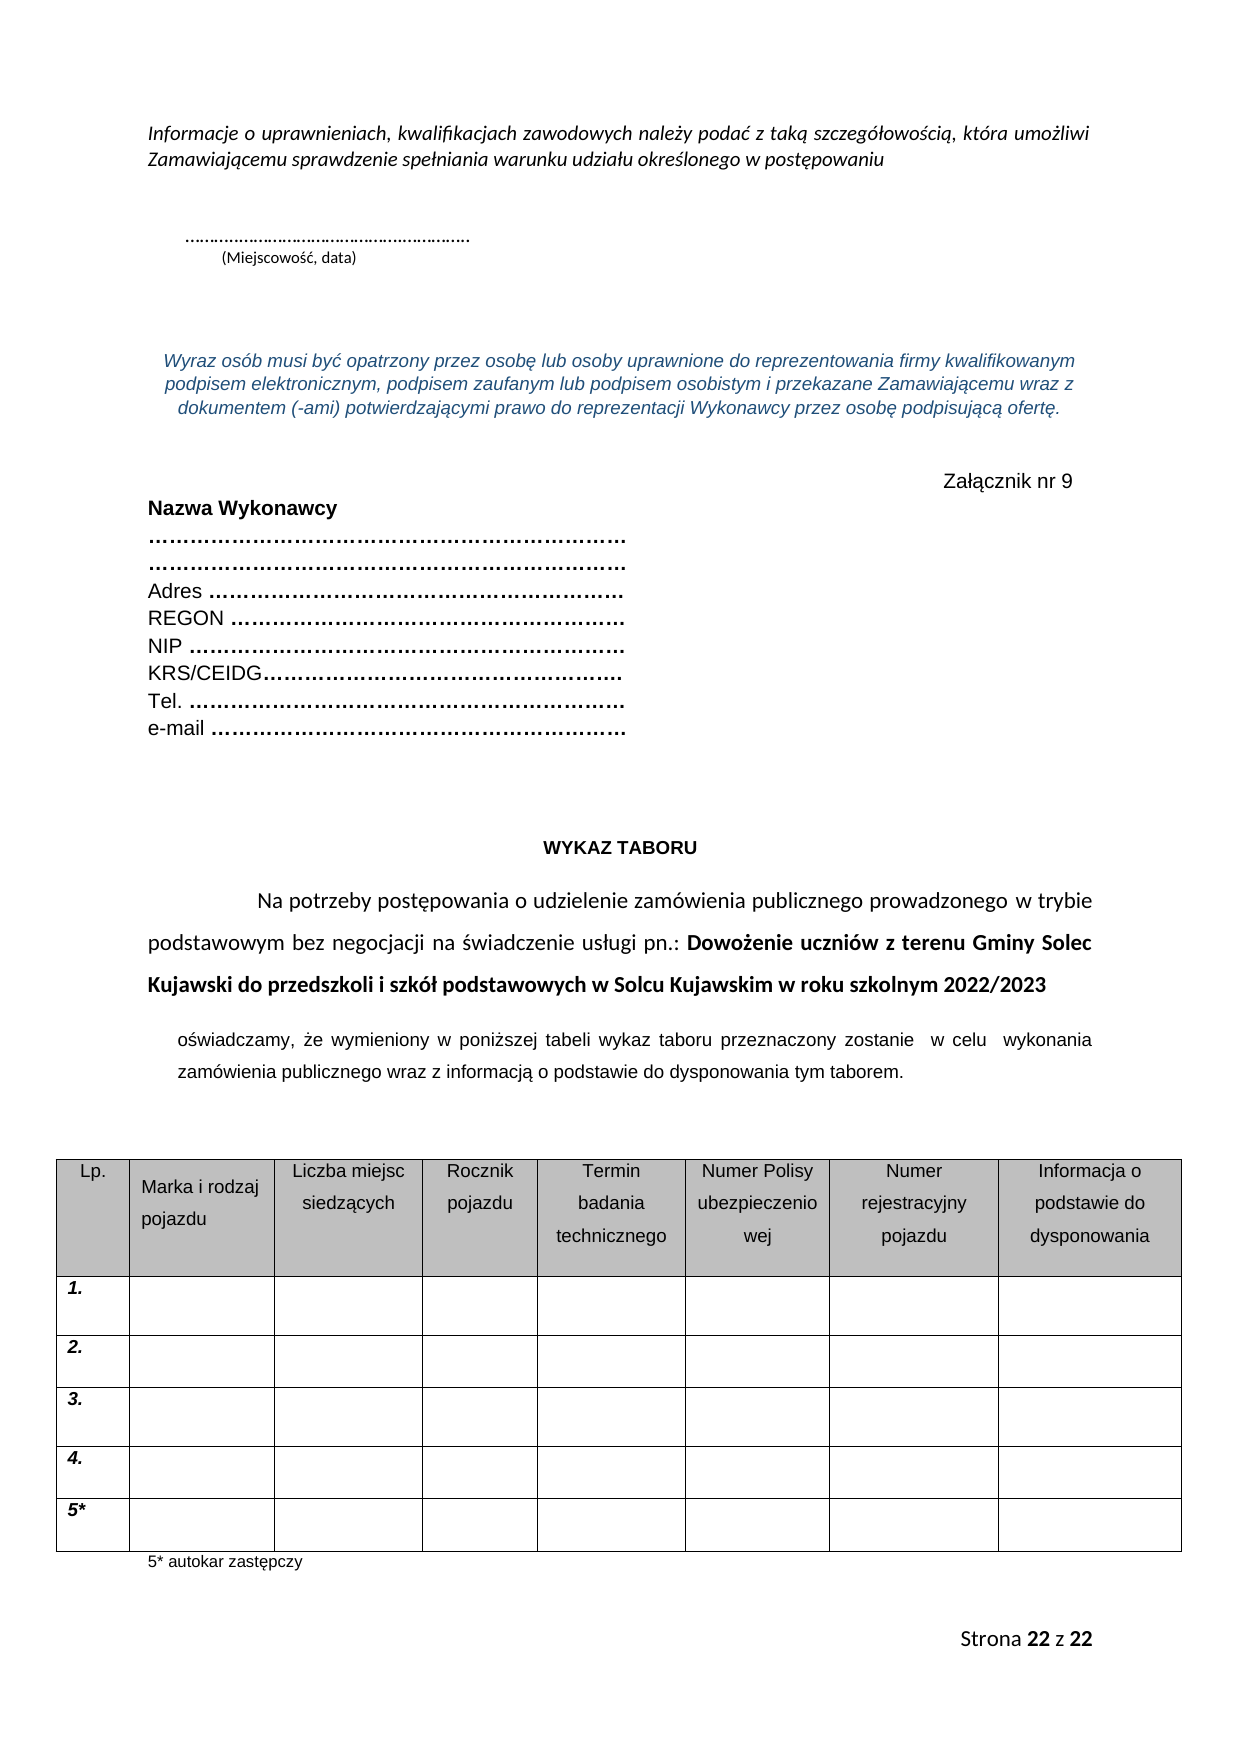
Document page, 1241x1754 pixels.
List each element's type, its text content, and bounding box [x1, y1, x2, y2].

list Tel. ……………………………………………………… [148, 688, 1092, 712]
table_cell [130, 1499, 274, 1551]
table_header Rocznik pojazdu [423, 1160, 537, 1276]
table_cell 3. [57, 1388, 129, 1446]
table_cell 4. [57, 1447, 129, 1498]
table_cell [538, 1499, 685, 1551]
text Na potrzeby postępowania o udzielenie zamówienia publicznego prowadzonego w trybie podstawowym bez negocjacji na świadczenie usługi pn.: Dowożenie uczniów z terenu Gminy Solec Kujawski do przedszkoli i szkół podstawowych w Solcu Kujawskim w roku szkolnym 2022/2023 [148, 886, 1092, 998]
table_cell [130, 1388, 274, 1446]
table_cell [830, 1277, 998, 1334]
text Wyraz osób musi być opatrzony przez osobę lub osoby uprawnione do reprezentowania firmy kwalifikowanym podpisem elektronicznym, podpisem zaufanym lub podpisem osobistym i przekazane Zamawiającemu wraz z dokumentem (-ami) potwierdzającymi prawo do reprezentacji Wykonawcy przez osobę podpisującą ofertę. [148, 350, 1092, 418]
table_header Numer Polisy ubezpieczeniowej [686, 1160, 829, 1276]
table_header Informacja o podstawie do dysponowania [999, 1160, 1181, 1276]
table_cell [686, 1447, 829, 1498]
table_cell [538, 1277, 685, 1334]
table_cell [830, 1447, 998, 1498]
list Nazwa Wykonawcy [148, 496, 1092, 520]
table_cell 5* [57, 1499, 129, 1551]
text (Miejscowość, data) [185, 248, 1136, 268]
table_cell [275, 1336, 422, 1387]
table_cell [999, 1447, 1181, 1498]
list Adres …………………………………………………… [148, 578, 1092, 602]
table_cell [423, 1277, 537, 1334]
table_cell [275, 1277, 422, 1334]
table_cell [130, 1336, 274, 1387]
table_cell [830, 1336, 998, 1387]
table_header Liczba miejsc siedzących [275, 1160, 422, 1276]
table_cell [999, 1388, 1181, 1446]
table_cell [686, 1499, 829, 1551]
table_cell [423, 1388, 537, 1446]
list …………………………………………………………… [148, 551, 1092, 575]
table_cell [275, 1388, 422, 1446]
table_cell [130, 1277, 274, 1334]
table_header Marka i rodzaj pojazdu [130, 1160, 274, 1276]
table_cell [830, 1388, 998, 1446]
table_cell [538, 1388, 685, 1446]
table_cell [275, 1447, 422, 1498]
table_cell 2. [57, 1336, 129, 1387]
text ………..…………………………….………….. [185, 222, 1136, 248]
table_header Lp. [57, 1160, 129, 1276]
table_cell [538, 1336, 685, 1387]
table_cell [423, 1447, 537, 1498]
list REGON ………………………………………………… [148, 606, 1092, 630]
list KRS/CEIDG……………………………………………. [148, 661, 1092, 685]
text Informacje o uprawnieniach, kwalifikacjach zawodowych należy podać z taką szczegółowością, która umożliwi Zamawiającemu sprawdzenie spełniania warunku udziału określonego w postępowaniu [148, 121, 1092, 171]
table_cell [130, 1447, 274, 1498]
table_cell [686, 1277, 829, 1334]
table_cell [686, 1336, 829, 1387]
table_cell [999, 1277, 1181, 1334]
list e-mail …………………………………………………… [148, 716, 1092, 740]
list NIP ……………………………………………………… [148, 633, 1092, 657]
table_cell [686, 1388, 829, 1446]
text 5* autokar zastępczy [148, 1552, 1092, 1571]
table_header Termin badania technicznego [538, 1160, 685, 1276]
table_cell [830, 1499, 998, 1551]
table_cell 1. [57, 1277, 129, 1334]
text WYKAZ TABORU [148, 837, 1092, 858]
list …………………………………………………………… [148, 523, 1092, 547]
text oświadczamy, że wymieniony w poniższej tabeli wykaz taboru przeznaczony zostanie w celu wykonania zamówienia publicznego wraz z informacją o podstawie do dysponowania tym taborem. [177, 1028, 1092, 1082]
table_cell [538, 1447, 685, 1498]
table_cell [423, 1336, 537, 1387]
table_cell [423, 1499, 537, 1551]
table_cell [275, 1499, 422, 1551]
table_cell [999, 1336, 1181, 1387]
table_header Numer rejestracyjny pojazdu [830, 1160, 998, 1276]
table_cell [999, 1499, 1181, 1551]
text Załącznik nr 9 [148, 468, 1092, 492]
